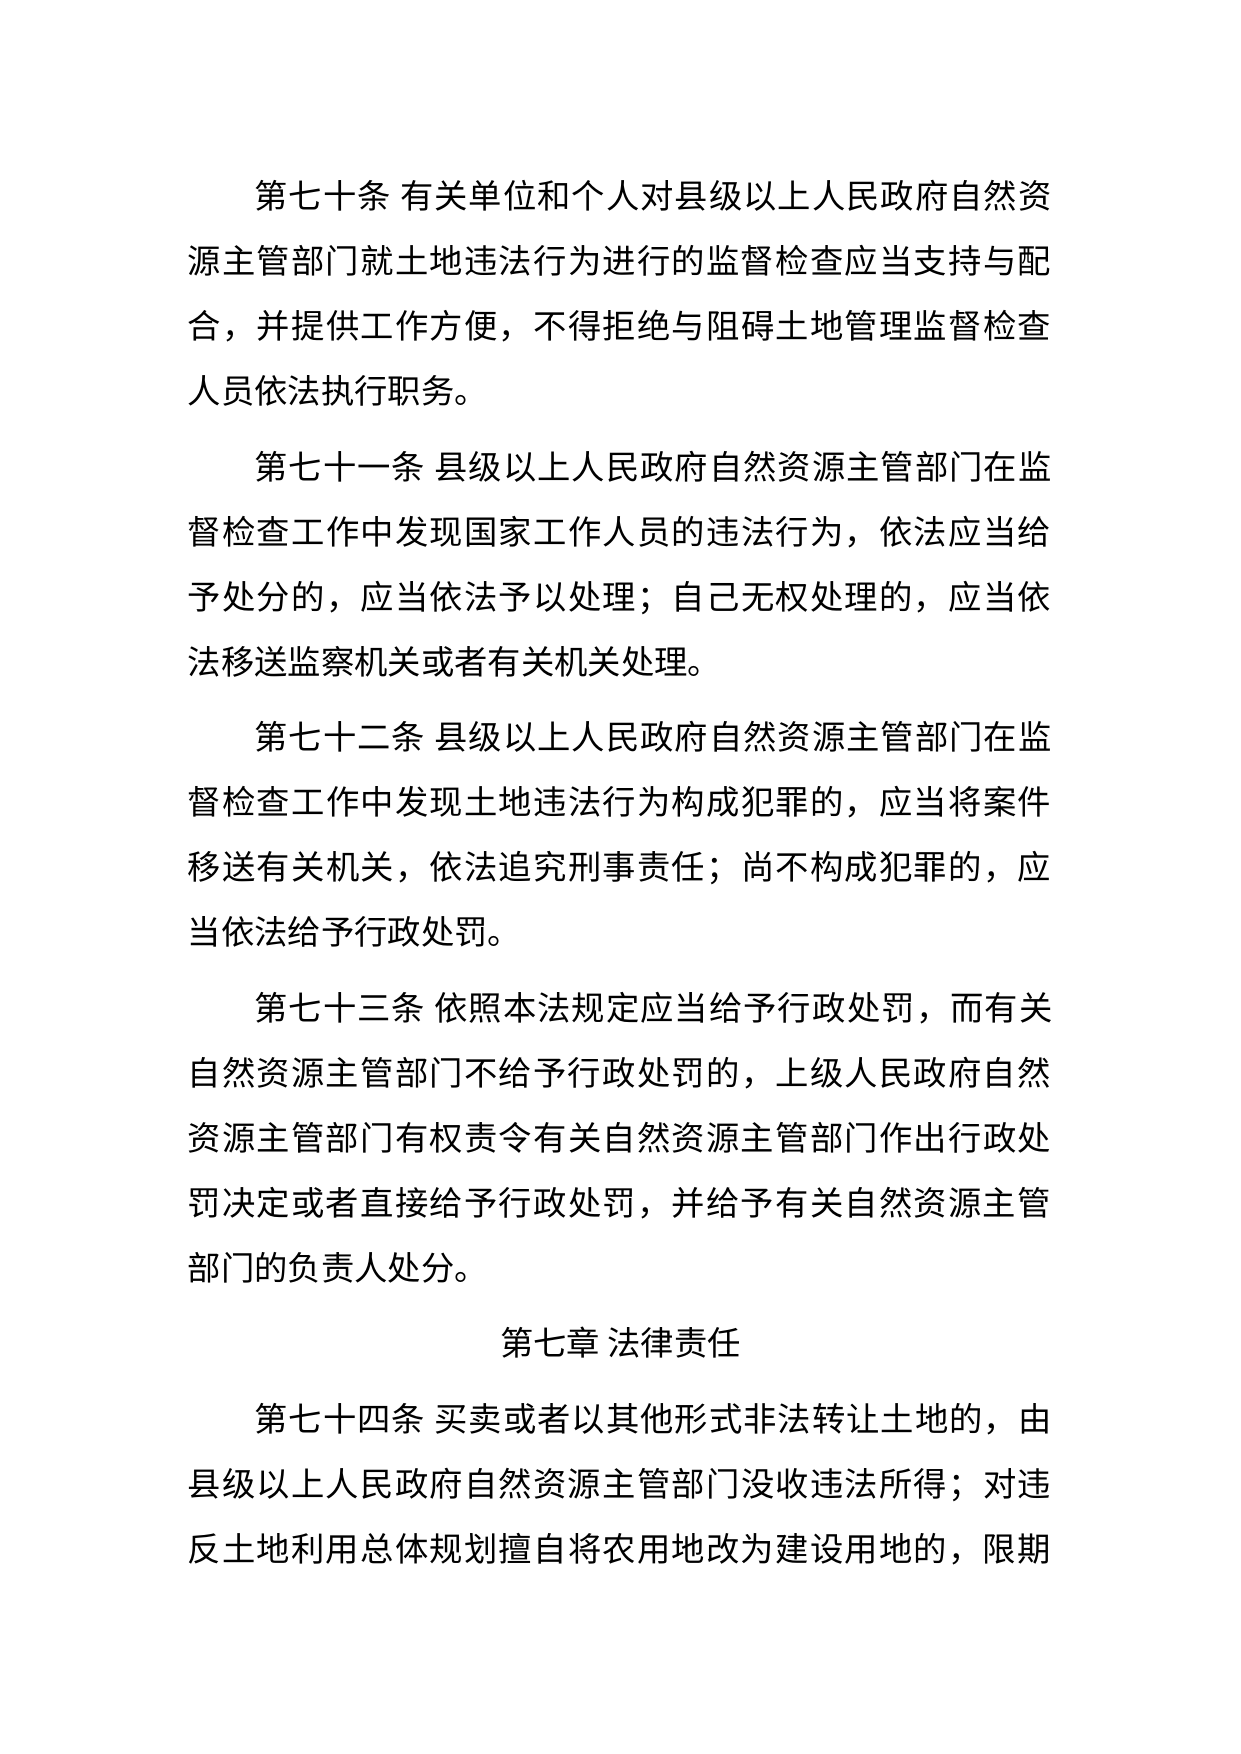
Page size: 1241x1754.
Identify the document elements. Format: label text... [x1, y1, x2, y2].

text 第七十三条 依照本法规定应当给予行政处罚，而有关自然资源主管部门不给予行政处罚的，上级人民政府自然资源主管部门有权责令有关自然资源主管部门作出行政处罚决定或者直接给予行政处罚，并给予有关自然资源主管部门的负责人处分。 [187, 973, 1053, 1298]
text 第七章 法律责任 [187, 1309, 1053, 1374]
text 第七十一条 县级以上人民政府自然资源主管部门在监督检查工作中发现国家工作人员的违法行为，依法应当给予处分的，应当依法予以处理；自己无权处理的，应当依法移送监察机关或者有关机关处理。 [187, 432, 1053, 692]
text 第七十二条 县级以上人民政府自然资源主管部门在监督检查工作中发现土地违法行为构成犯罪的，应当将案件移送有关机关，依法追究刑事责任；尚不构成犯罪的，应当依法给予行政处罚。 [187, 703, 1053, 963]
text 第七十条 有关单位和个人对县级以上人民政府自然资源主管部门就土地违法行为进行的监督检查应当支持与配合，并提供工作方便，不得拒绝与阻碍土地管理监督检查人员依法执行职务。 [187, 162, 1053, 422]
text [187, 1384, 1053, 1579]
